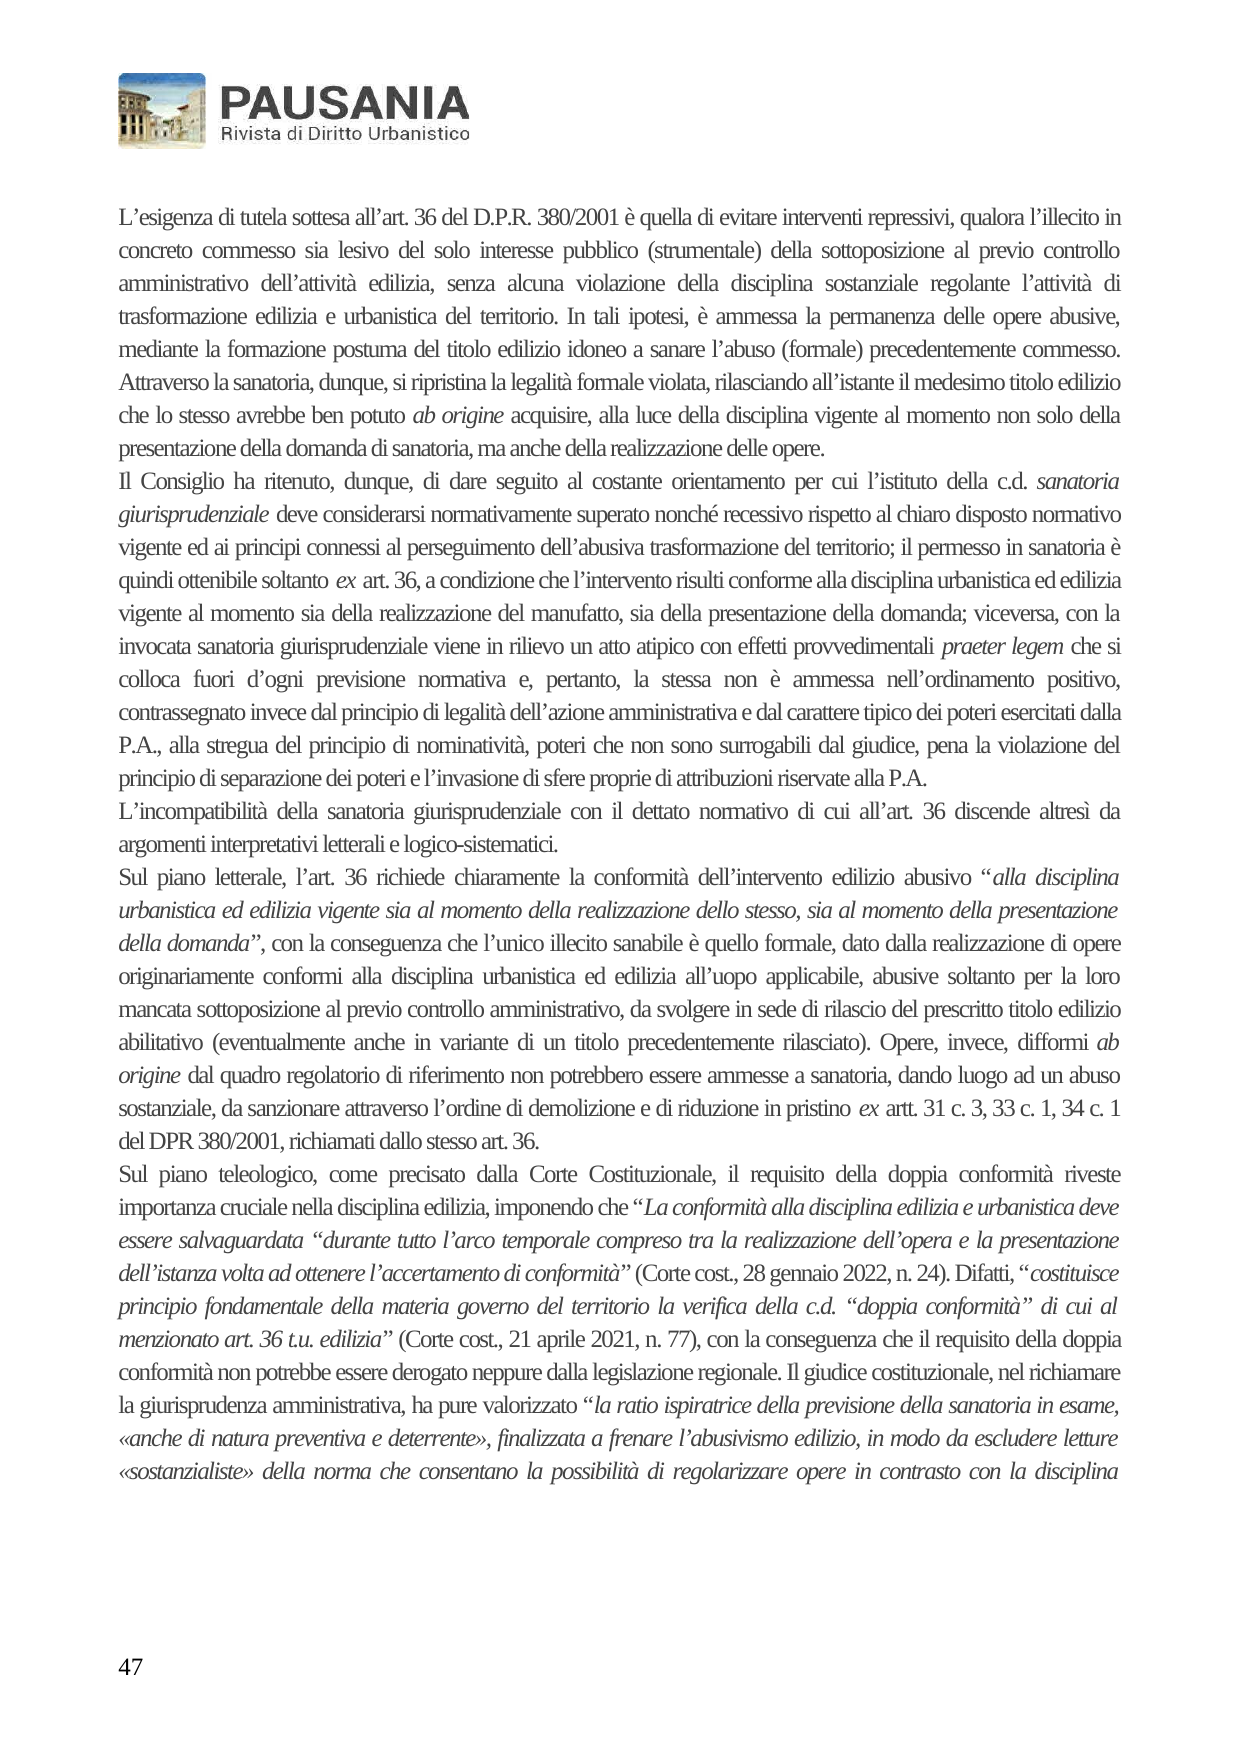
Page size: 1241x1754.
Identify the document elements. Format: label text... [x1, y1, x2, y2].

text L’incompatibilità della sanatoria giurisprudenziale con il dettato normativo di cui all’art. 36 discende altresì da argomenti interpretativi letterali e logico-sistematici. [118, 796, 1122, 858]
text Sul piano letterale, l’art. 36 richiede chiaramente la conformità dell’intervento edilizio abusivo “alla disciplina urbanistica ed edilizia vigente sia al momento della realizzazione dello stesso, sia al momento della presentazione della domanda”, con la conseguenza che l’unico illecito sanabile è quello formale, dato dalla realizzazione di opere originariamente conformi alla disciplina urbanistica ed edilizia all’uopo applicabile, abusive soltanto per la loro mancata sottoposizione al previo controllo amministrativo, da svolgere in sede di rilascio del prescritto titolo edilizio abilitativo (eventualmente anche in variante di un titolo precedentemente rilasciato). Opere, invece, difformi ab origine dal quadro regolatorio di riferimento non potrebbero essere ammesse a sanatoria, dando luogo ad un abuso sostanziale, da sanzionare attraverso l’ordine di demolizione e di riduzione in pristino ex artt. 31 c. 3, 33 c. 1, 34 c. 1 del DPR 380/2001, richiamati dallo stesso art. 36. [118, 862, 1122, 1155]
text Il Consiglio ha ritenuto, dunque, di dare seguito al costante orientamento per cui l’istituto della c.d. sanatoria giurisprudenziale deve considerarsi normativamente superato nonché recessivo rispetto al chiaro disposto normativo vigente ed ai principi connessi al perseguimento dell’abusiva trasformazione del territorio; il permesso in sanatoria è quindi ottenibile soltanto ex art. 36, a condizione che l’intervento risulti conforme alla disciplina urbanistica ed edilizia vigente al momento sia della realizzazione del manufatto, sia della presentazione della domanda; viceversa, con la invocata sanatoria giurisprudenziale viene in rilievo un atto atipico con effetti provvedimentali praeter legem che si colloca fuori d’ogni previsione normativa e, pertanto, la stessa non è ammessa nell’ordinamento positivo, contrassegnato invece dal principio di legalità dell’azione amministrativa e dal carattere tipico dei poteri esercitati dalla P.A., alla stregua del principio di nominatività, poteri che non sono surrogabili dal giudice, pena la violazione del principio di separazione dei poteri e l’invasione di sfere proprie di attribuzioni riservate alla P.A. [118, 466, 1122, 792]
text L’esigenza di tutela sottesa all’art. 36 del D.P.R. 380/2001 è quella di evitare interventi repressivi, qualora l’illecito in concreto commesso sia lesivo del solo interesse pubblico (strumentale) della sottoposizione al previo controllo amministrativo dell’attività edilizia, senza alcuna violazione della disciplina sostanziale regolante l’attività di trasformazione edilizia e urbanistica del territorio. In tali ipotesi, è ammessa la permanenza delle opere abusive, mediante la formazione postuma del titolo edilizio idoneo a sanare l’abuso (formale) precedentemente commesso. Attraverso la sanatoria, dunque, si ripristina la legalità formale violata, rilasciando all’istante il medesimo titolo edilizio che lo stesso avrebbe ben potuto ab origine acquisire, alla luce della disciplina vigente al momento non solo della presentazione della domanda di sanatoria, ma anche della realizzazione delle opere. [118, 202, 1122, 462]
picture [118, 73, 470, 149]
